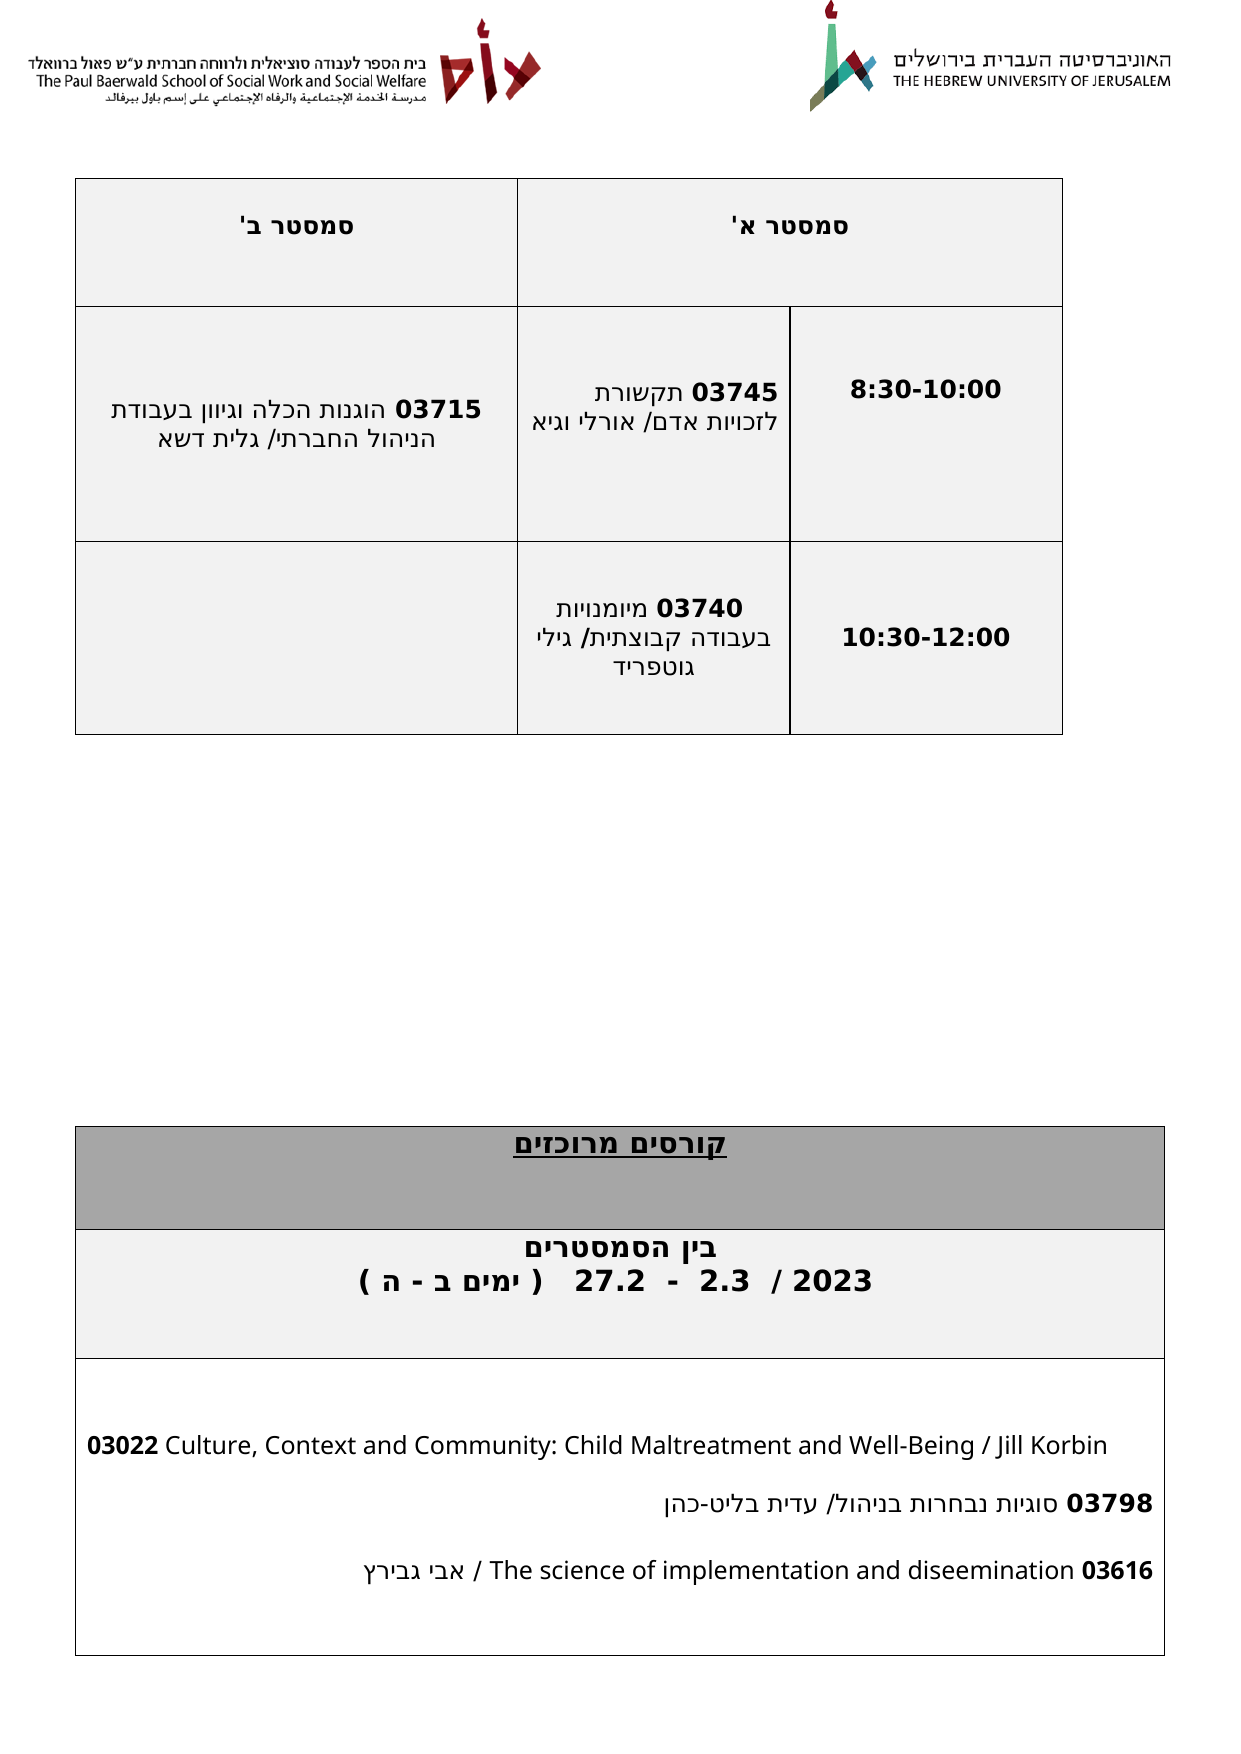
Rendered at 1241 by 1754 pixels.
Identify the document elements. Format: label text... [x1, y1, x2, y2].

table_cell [76, 1359, 1164, 1655]
table_cell 03715 הוגנות הכלה וגיוון בעבודת הניהול החברתי/ גלית דשא [76, 307, 517, 541]
table_cell 10:30-12:00 [791, 542, 1062, 734]
table_cell 03740 מיומנויות בעבודה קבוצתית/ גילי גוטפריד [518, 542, 789, 734]
picture [22, 11, 546, 114]
table_cell 03745 תקשורת לזכויות אדם/ אורלי וגיא [518, 307, 789, 541]
picture [810, 0, 1171, 112]
table_cell סמסטר ב' [76, 179, 517, 306]
table_cell בין הסמסטרים 2023 / 2.3 - 27.2 ( ימים ב - ה ) [76, 1230, 1164, 1358]
table_cell 8:30-10:00 [791, 307, 1062, 541]
table_header קורסים מרוכזים [76, 1127, 1164, 1229]
table_cell סמסטר א' [518, 179, 1062, 306]
table_cell [76, 542, 517, 734]
